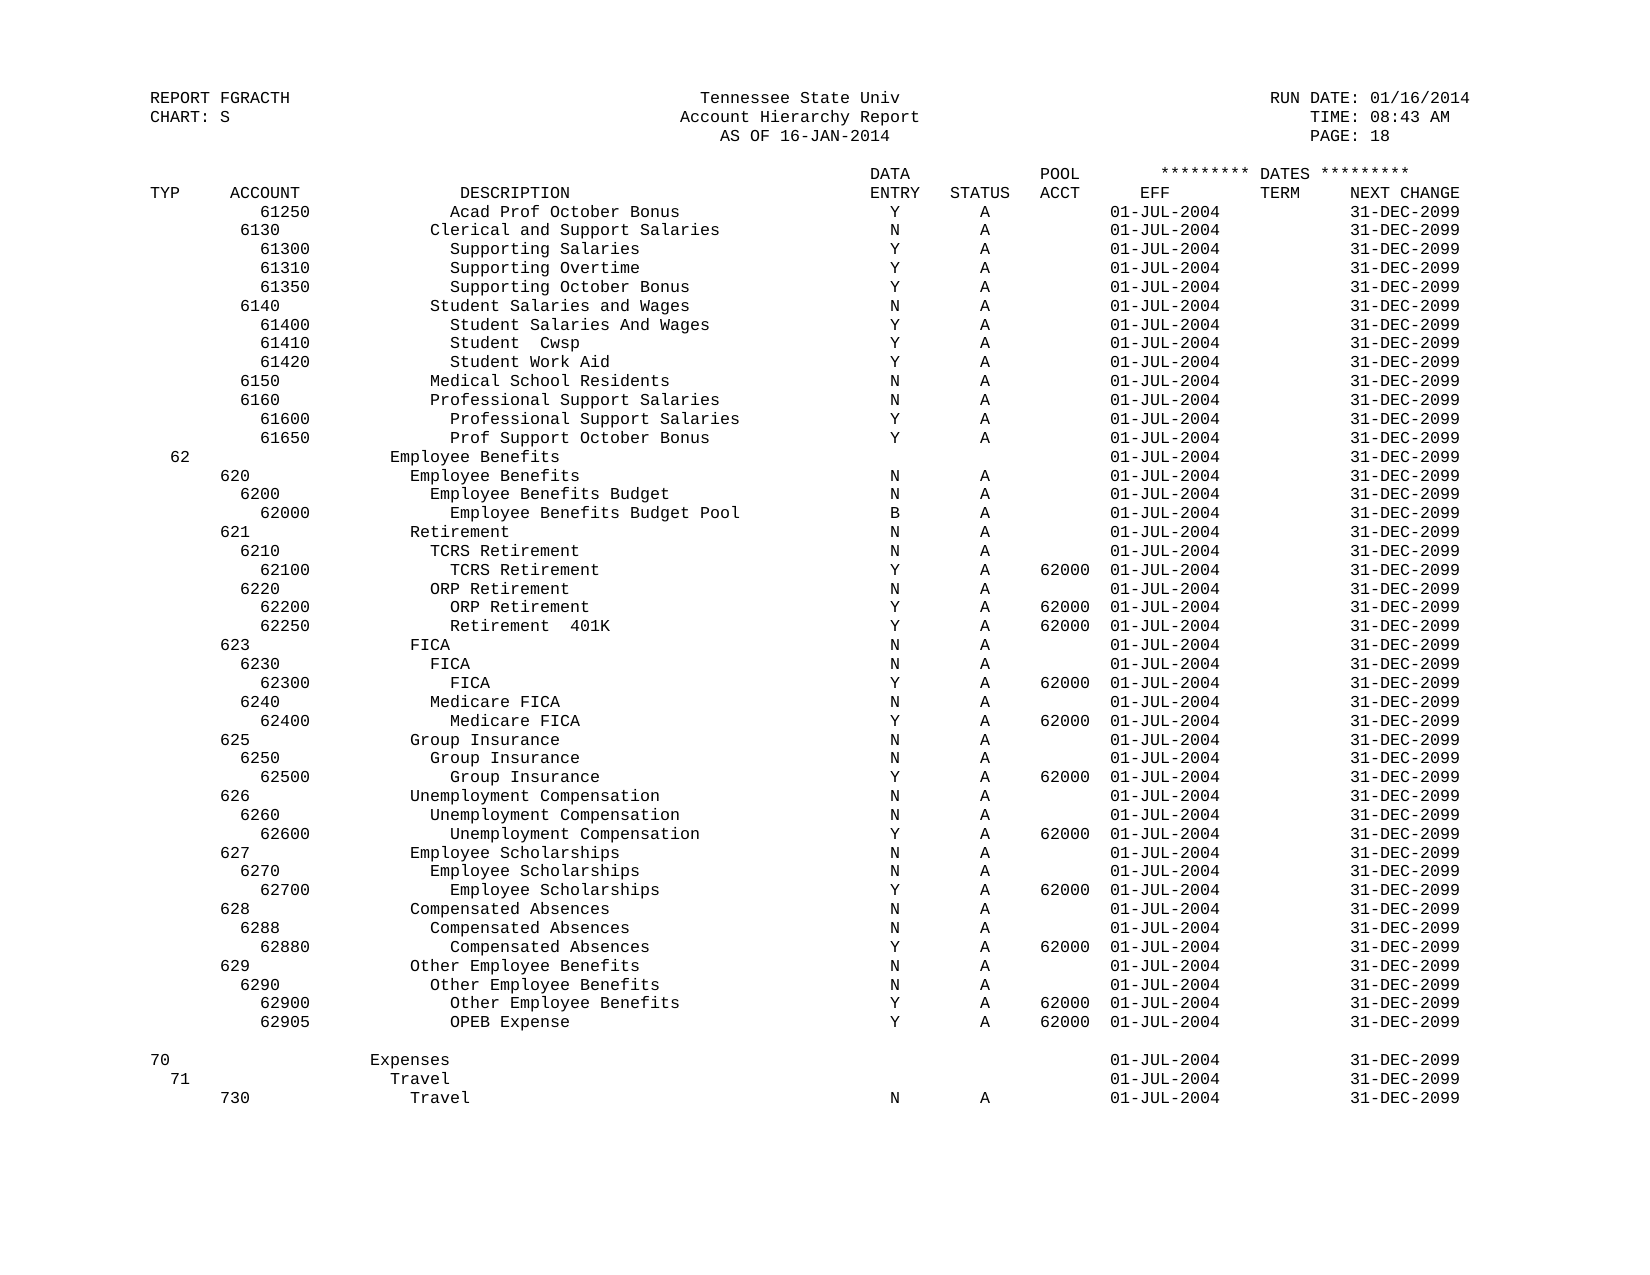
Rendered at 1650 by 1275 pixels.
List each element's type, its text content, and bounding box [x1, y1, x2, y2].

text 62500 Group Insurance Y A 62000 01-JUL-2004 31-DEC-2099 [150, 769, 1500, 788]
text 6250 Group Insurance N A 01-JUL-2004 31-DEC-2099 [150, 750, 1500, 769]
text 623 FICA N A 01-JUL-2004 31-DEC-2099 [150, 637, 1500, 656]
text 61420 Student Work Aid Y A 01-JUL-2004 31-DEC-2099 [150, 354, 1500, 373]
text 62700 Employee Scholarships Y A 62000 01-JUL-2004 31-DEC-2099 [150, 882, 1500, 901]
text 6240 Medicare FICA N A 01-JUL-2004 31-DEC-2099 [150, 693, 1500, 712]
text AS OF 16-JAN-2014 PAGE: 18 [150, 128, 1500, 147]
text 71 Travel 01-JUL-2004 31-DEC-2099 [150, 1070, 1500, 1089]
text 70 Expenses 01-JUL-2004 31-DEC-2099 [150, 1052, 1500, 1070]
text 62400 Medicare FICA Y A 62000 01-JUL-2004 31-DEC-2099 [150, 712, 1500, 731]
text 730 Travel N A 01-JUL-2004 31-DEC-2099 [150, 1089, 1500, 1108]
text 61410 Student Cwsp Y A 01-JUL-2004 31-DEC-2099 [150, 335, 1500, 354]
text 62200 ORP Retirement Y A 62000 01-JUL-2004 31-DEC-2099 [150, 599, 1500, 618]
text 61350 Supporting October Bonus Y A 01-JUL-2004 31-DEC-2099 [150, 278, 1500, 297]
text 6220 ORP Retirement N A 01-JUL-2004 31-DEC-2099 [150, 580, 1500, 599]
text 6150 Medical School Residents N A 01-JUL-2004 31-DEC-2099 [150, 373, 1500, 392]
text 6290 Other Employee Benefits N A 01-JUL-2004 31-DEC-2099 [150, 976, 1500, 995]
text REPORT FGRACTH Tennessee State Univ RUN DATE: 01/16/2014 [150, 90, 1500, 109]
text DATA POOL ********* DATES ********* [150, 165, 1500, 184]
text 61650 Prof Support October Bonus Y A 01-JUL-2004 31-DEC-2099 [150, 429, 1500, 448]
text 62000 Employee Benefits Budget Pool B A 01-JUL-2004 31-DEC-2099 [150, 505, 1500, 524]
text 62250 Retirement 401K Y A 62000 01-JUL-2004 31-DEC-2099 [150, 618, 1500, 637]
text 61300 Supporting Salaries Y A 01-JUL-2004 31-DEC-2099 [150, 241, 1500, 260]
text 6130 Clerical and Support Salaries N A 01-JUL-2004 31-DEC-2099 [150, 222, 1500, 241]
text 626 Unemployment Compensation N A 01-JUL-2004 31-DEC-2099 [150, 788, 1500, 806]
text 6210 TCRS Retirement N A 01-JUL-2004 31-DEC-2099 [150, 542, 1500, 561]
text 61600 Professional Support Salaries Y A 01-JUL-2004 31-DEC-2099 [150, 411, 1500, 429]
text 6230 FICA N A 01-JUL-2004 31-DEC-2099 [150, 656, 1500, 674]
text TYP ACCOUNT DESCRIPTION ENTRY STATUS ACCT EFF TERM NEXT CHANGE [150, 184, 1500, 203]
text 61310 Supporting Overtime Y A 01-JUL-2004 31-DEC-2099 [150, 260, 1500, 278]
text 62300 FICA Y A 62000 01-JUL-2004 31-DEC-2099 [150, 674, 1500, 693]
text 62905 OPEB Expense Y A 62000 01-JUL-2004 31-DEC-2099 [150, 1014, 1500, 1033]
text 62600 Unemployment Compensation Y A 62000 01-JUL-2004 31-DEC-2099 [150, 825, 1500, 844]
text 61400 Student Salaries And Wages Y A 01-JUL-2004 31-DEC-2099 [150, 316, 1500, 335]
text 6160 Professional Support Salaries N A 01-JUL-2004 31-DEC-2099 [150, 392, 1500, 411]
text 621 Retirement N A 01-JUL-2004 31-DEC-2099 [150, 524, 1500, 542]
text 6200 Employee Benefits Budget N A 01-JUL-2004 31-DEC-2099 [150, 486, 1500, 505]
text 625 Group Insurance N A 01-JUL-2004 31-DEC-2099 [150, 731, 1500, 750]
text 62100 TCRS Retirement Y A 62000 01-JUL-2004 31-DEC-2099 [150, 561, 1500, 580]
text CHART: S Account Hierarchy Report TIME: 08:43 AM [150, 109, 1500, 128]
text 629 Other Employee Benefits N A 01-JUL-2004 31-DEC-2099 [150, 957, 1500, 976]
text 6260 Unemployment Compensation N A 01-JUL-2004 31-DEC-2099 [150, 806, 1500, 825]
text 628 Compensated Absences N A 01-JUL-2004 31-DEC-2099 [150, 901, 1500, 919]
text 6288 Compensated Absences N A 01-JUL-2004 31-DEC-2099 [150, 919, 1500, 938]
text 61250 Acad Prof October Bonus Y A 01-JUL-2004 31-DEC-2099 [150, 203, 1500, 222]
text 6140 Student Salaries and Wages N A 01-JUL-2004 31-DEC-2099 [150, 297, 1500, 316]
text 6270 Employee Scholarships N A 01-JUL-2004 31-DEC-2099 [150, 863, 1500, 882]
text 620 Employee Benefits N A 01-JUL-2004 31-DEC-2099 [150, 467, 1500, 486]
text 627 Employee Scholarships N A 01-JUL-2004 31-DEC-2099 [150, 844, 1500, 863]
text 62 Employee Benefits 01-JUL-2004 31-DEC-2099 [150, 448, 1500, 467]
text 62900 Other Employee Benefits Y A 62000 01-JUL-2004 31-DEC-2099 [150, 995, 1500, 1014]
text 62880 Compensated Absences Y A 62000 01-JUL-2004 31-DEC-2099 [150, 938, 1500, 957]
